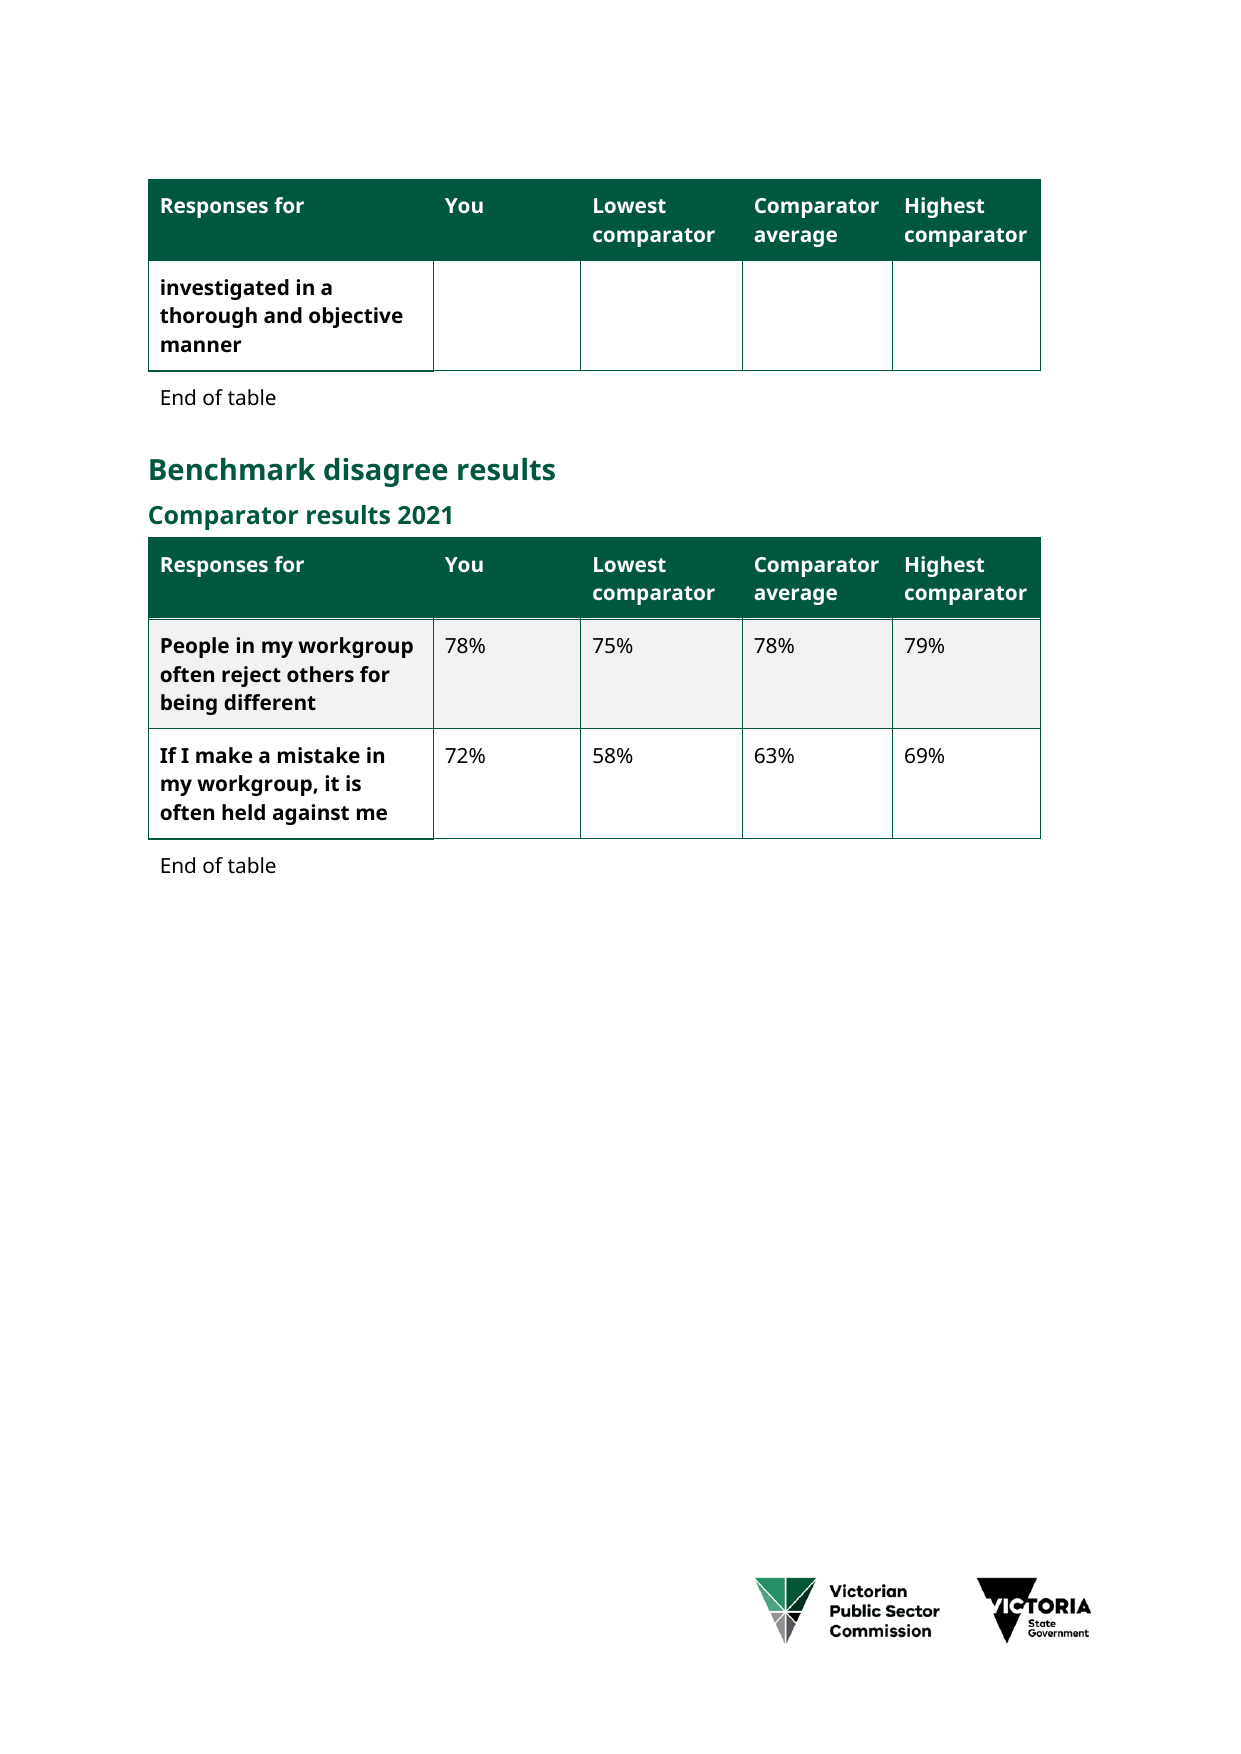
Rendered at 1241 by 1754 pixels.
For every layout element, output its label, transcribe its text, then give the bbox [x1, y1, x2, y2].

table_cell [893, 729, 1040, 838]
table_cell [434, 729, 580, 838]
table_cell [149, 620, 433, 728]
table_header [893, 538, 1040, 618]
picture [754, 1577, 1093, 1645]
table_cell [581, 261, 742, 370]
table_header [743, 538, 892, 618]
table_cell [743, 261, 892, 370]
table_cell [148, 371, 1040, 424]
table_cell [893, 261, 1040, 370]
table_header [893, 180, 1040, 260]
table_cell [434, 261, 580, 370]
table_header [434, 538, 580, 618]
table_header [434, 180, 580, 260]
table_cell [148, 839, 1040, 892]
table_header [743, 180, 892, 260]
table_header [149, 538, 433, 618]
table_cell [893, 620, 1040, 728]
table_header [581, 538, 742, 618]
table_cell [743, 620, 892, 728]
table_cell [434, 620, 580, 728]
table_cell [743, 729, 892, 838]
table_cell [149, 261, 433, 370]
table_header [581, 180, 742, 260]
subtitle Comparator results 2021 [148, 498, 1092, 532]
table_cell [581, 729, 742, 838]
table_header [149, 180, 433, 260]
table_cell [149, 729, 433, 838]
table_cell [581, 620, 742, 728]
subtitle Benchmark disagree results [148, 449, 1092, 488]
